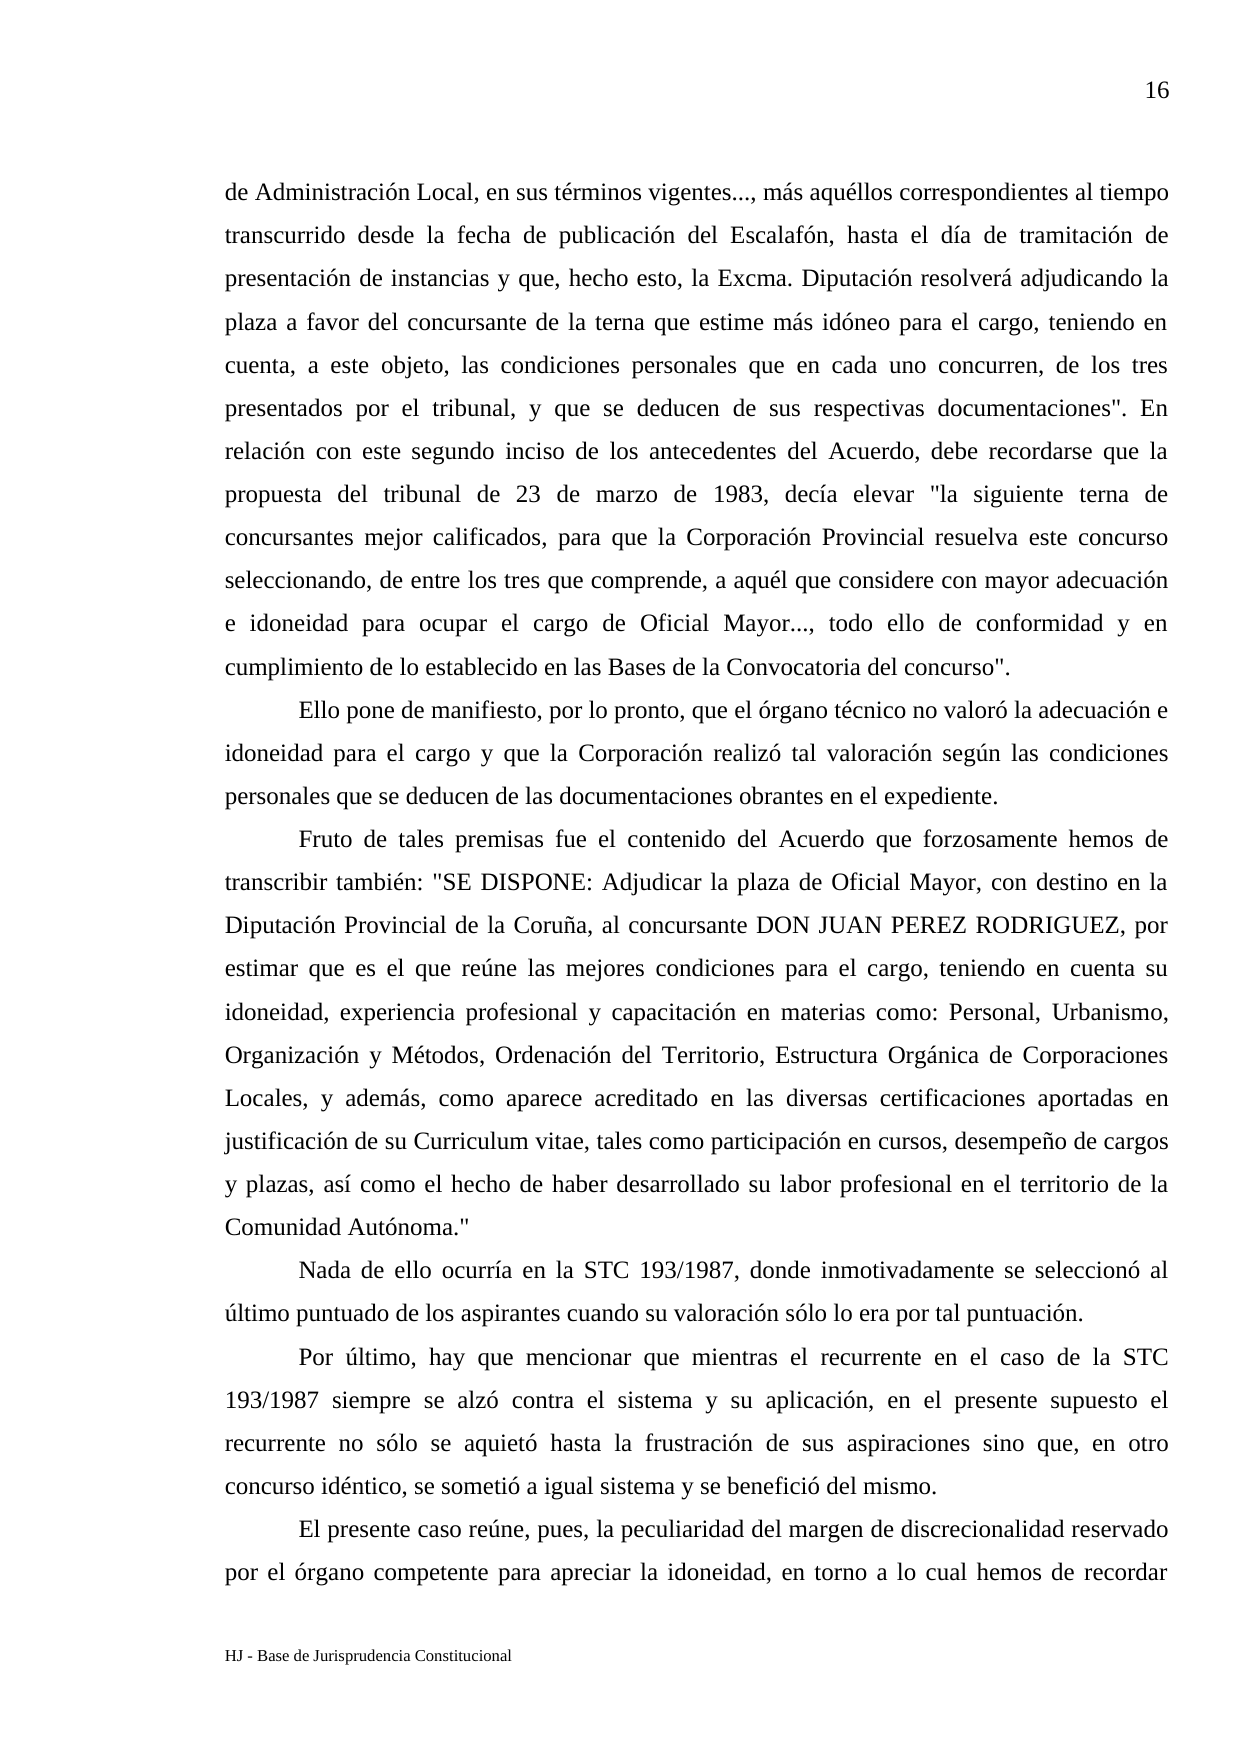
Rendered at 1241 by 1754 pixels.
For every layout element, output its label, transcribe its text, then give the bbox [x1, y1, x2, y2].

text Nada de ello ocurría en la STC 193/1987, donde inmotivadamente se seleccionó al último puntuado de los aspirantes cuando su valoración sólo lo era por tal puntuación. [224, 1255, 1169, 1327]
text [224, 177, 1169, 680]
text Por último, hay que mencionar que mientras el recurrente en el caso de la STC 193/1987 siempre se alzó contra el sistema y su aplicación, en el presente supuesto el recurrente no sólo se aquietó hasta la frustración de sus aspiraciones sino que, en otro concurso idéntico, se sometió a igual sistema y se benefició del mismo. [224, 1342, 1169, 1500]
text Ello pone de manifiesto, por lo pronto, que el órgano técnico no valoró la adecuación e idoneidad para el cargo y que la Corporación realizó tal valoración según las condiciones personales que se deducen de las documentaciones obrantes en el expediente. [224, 695, 1169, 810]
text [224, 1514, 1169, 1586]
text Fruto de tales premisas fue el contenido del Acuerdo que forzosamente hemos de transcribir también: "SE DISPONE: Adjudicar la plaza de Oficial Mayor, con destino en la Diputación Provincial de la Coruña, al concursante DON JUAN PEREZ RODRIGUEZ, por estimar que es el que reúne las mejores condiciones para el cargo, teniendo en cuenta su idoneidad, experiencia profesional y capacitación en materias como: Personal, Urbanismo, Organización y Métodos, Ordenación del Territorio, Estructura Orgánica de Corporaciones Locales, y además, como aparece acreditado en las diversas certificaciones aportadas en justificación de su Curriculum vitae, tales como participación en cursos, desempeño de cargos y plazas, así como el hecho de haber desarrollado su labor profesional en el territorio de la Comunidad Autónoma." [224, 824, 1169, 1241]
